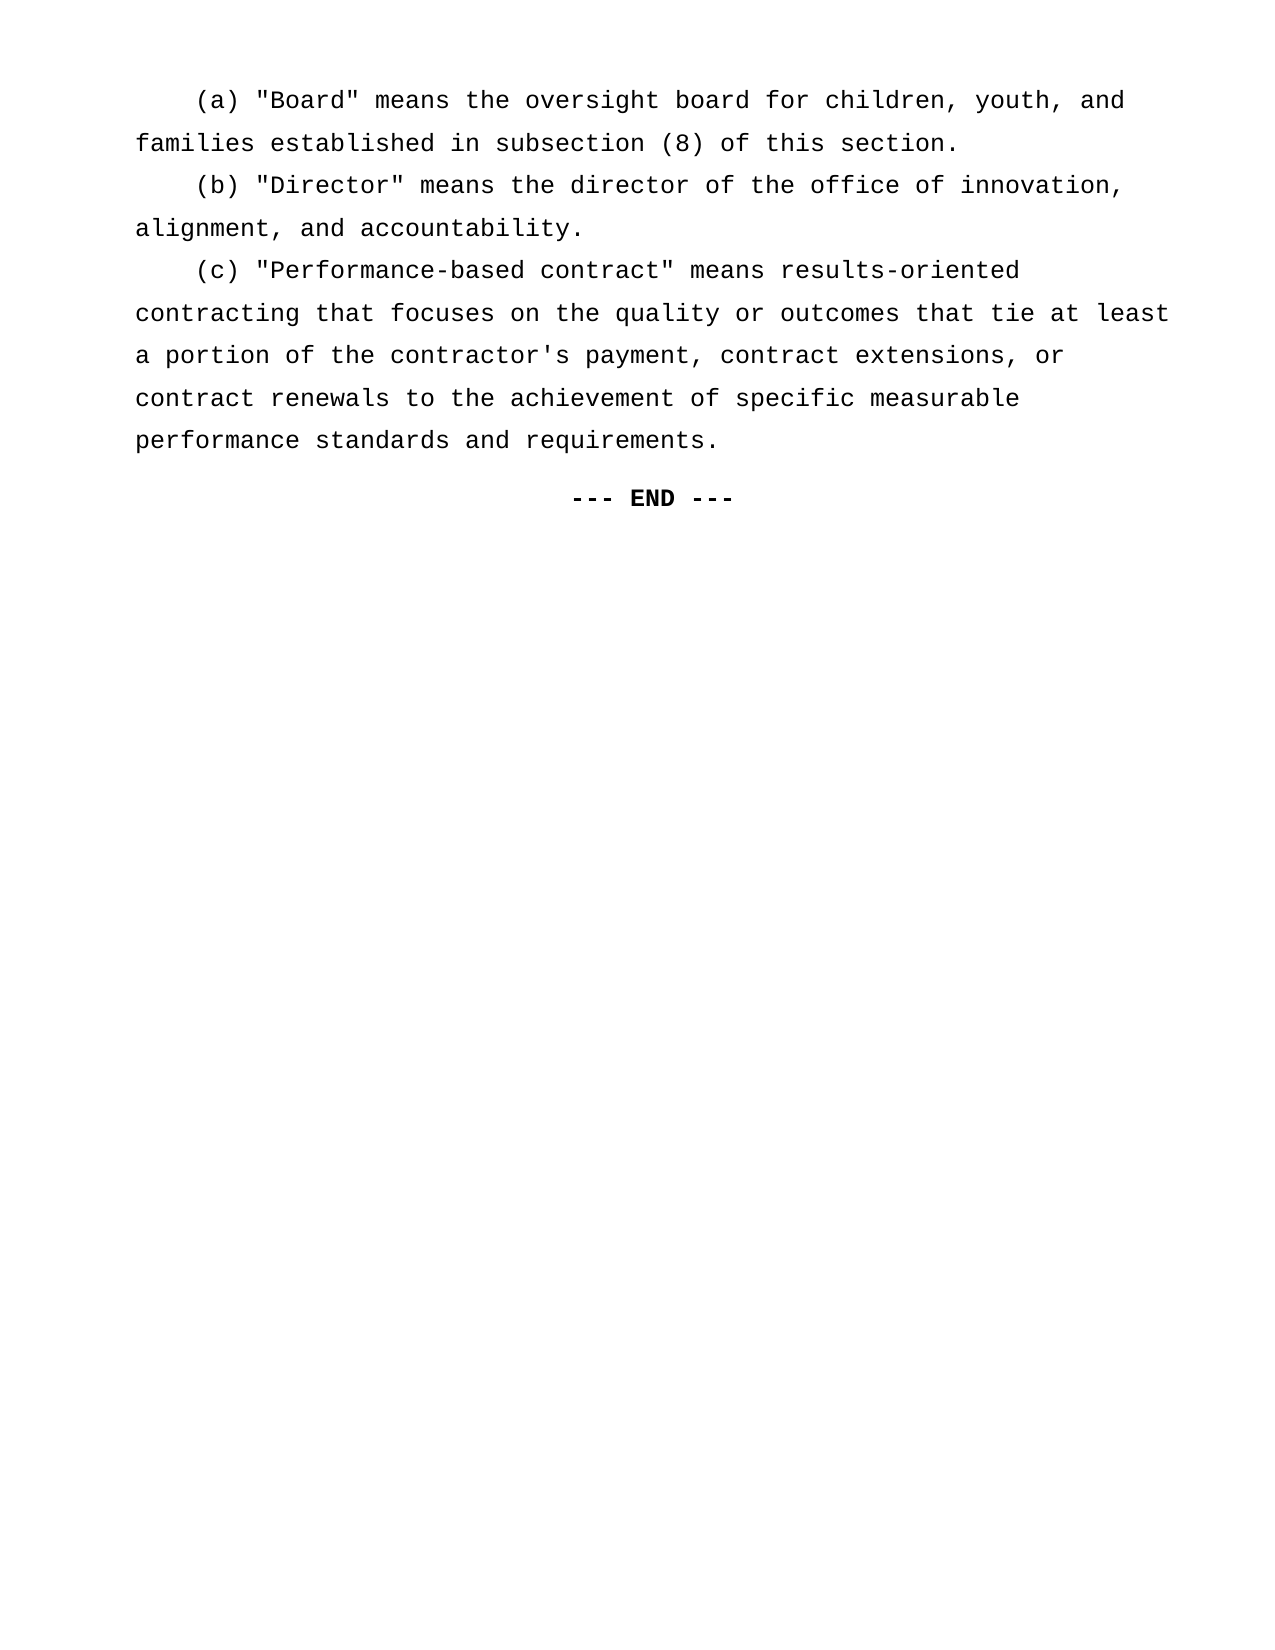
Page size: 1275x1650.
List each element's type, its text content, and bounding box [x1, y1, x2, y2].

text (c) "Performance-based contract" means results-oriented contracting that focuses on the quality or outcomes that tie at least a portion of the contractor's payment, contract extensions, or contract renewals to the achievement of specific measurable performance standards and requirements. [135, 245, 1170, 457]
text (b) "Director" means the director of the office of innovation, alignment, and accountability. [135, 160, 1170, 245]
text --- END --- [135, 486, 1170, 514]
text (a) "Board" means the oversight board for children, youth, and families established in subsection (8) of this section. [135, 75, 1170, 160]
